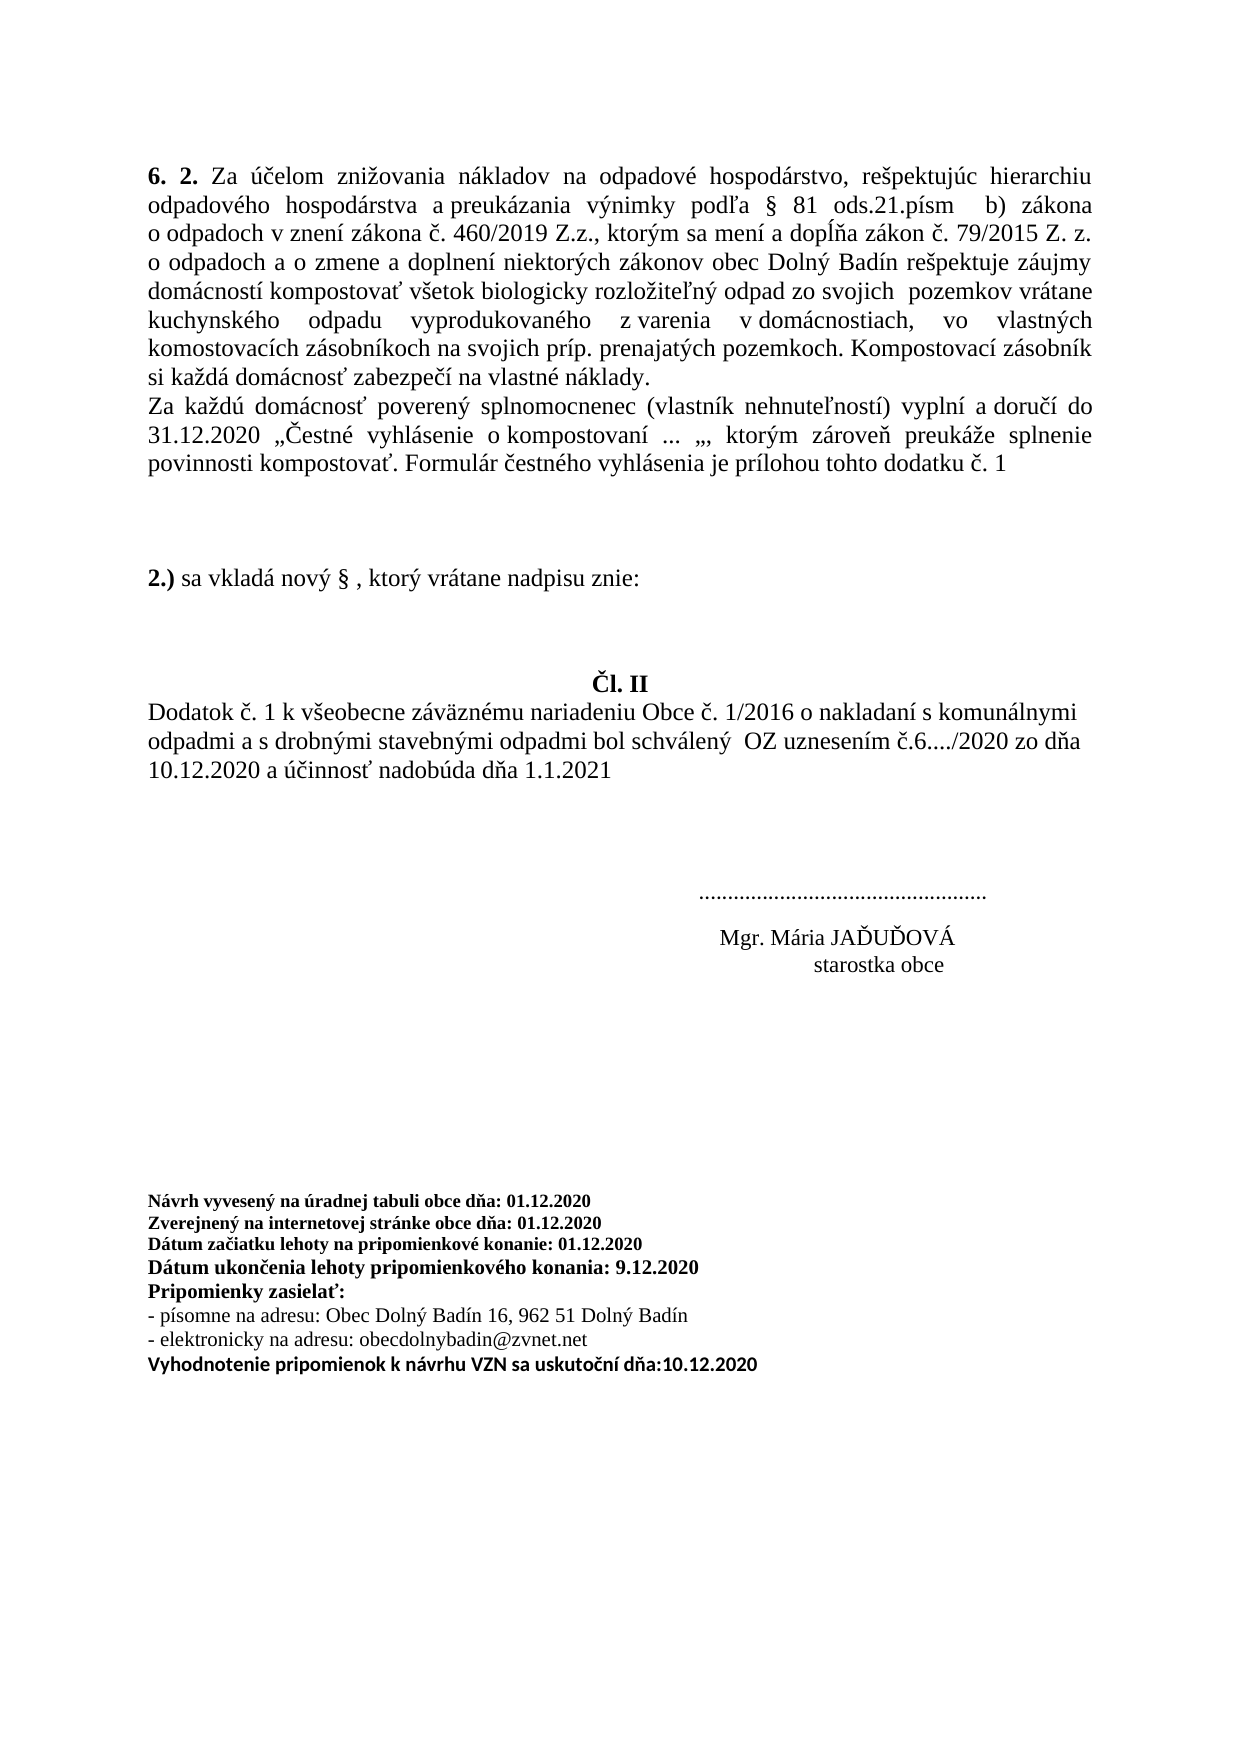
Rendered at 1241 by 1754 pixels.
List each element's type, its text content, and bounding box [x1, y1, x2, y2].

text 6. 2. Za účelom znižovania nákladov na odpadové hospodárstvo, rešpektujúc hierarchiu odpadového hospodárstva a preukázania výnimky podľa § 81 ods.21.písm b) zákona o odpadoch v znení zákona č. 460/2019 Z.z., ktorým sa mení a dopĺňa zákon č. 79/2015 Z. z. o odpadoch a o zmene a doplnení niektorých zákonov obec Dolný Badín rešpektuje záujmy domácností kompostovať všetok biologicky rozložiteľný odpad zo svojich pozemkov vrátane kuchynského odpadu vyprodukovaného z varenia v domácnostiach, vo vlastných komostovacích zásobníkoch na svojich príp. prenajatých pozemkoch. Kompostovací zásobník si každá domácnosť zabezpečí na vlastné náklady. [148, 161, 1093, 391]
text Dodatok č. 1 k všeobecne záväznému nariadeniu Obce č. 1/2016 o nakladaní s komunálnymi odpadmi a s drobnými stavebnými odpadmi bol schválený OZ uznesením č.6..../2020 zo dňa 10.12.2020 a účinnosť nadobúda dňa 1.1.2021 [148, 697, 1093, 784]
text Vyhodnotenie pripomienok k návrhu VZN sa uskutoční dňa:10.12.2020 [148, 1351, 1093, 1377]
text Za každú domácnosť poverený splnomocnenec (vlastník nehnuteľností) vyplní a doručí do 31.12.2020 „Čestné vyhlásenie o kompostovaní ... „, ktorým zároveň preukáže splnenie povinnosti kompostovať. Formulár čestného vyhlásenia je prílohou tohto dodatku č. 1 [148, 391, 1093, 477]
text 2.) sa vkladá nový § , ktorý vrátane nadpisu znie: [148, 563, 1093, 592]
text Zverejnený na internetovej stránke obce dňa: 01.12.2020 [148, 1212, 1093, 1233]
text - elektronicky na adresu: obecdolnybadin@zvnet.net [148, 1327, 1093, 1351]
text Dátum začiatku lehoty na pripomienkové konanie: 01.12.2020 [148, 1233, 1093, 1255]
text - písomne na adresu: Obec Dolný Badín 16, 962 51 Dolný Badín [148, 1303, 1093, 1327]
text Návrh vyvesený na úradnej tabuli obce dňa: 01.12.2020 [148, 1190, 1093, 1212]
text Čl. II [148, 669, 1093, 697]
text Mgr. Mária JAĎUĎOVÁ starostka obce [148, 924, 1093, 977]
text Dátum ukončenia lehoty pripomienkového konania: 9.12.2020 [148, 1255, 1093, 1279]
text .................................................. [148, 877, 1093, 905]
text Pripomienky zasielať: [148, 1279, 1093, 1303]
